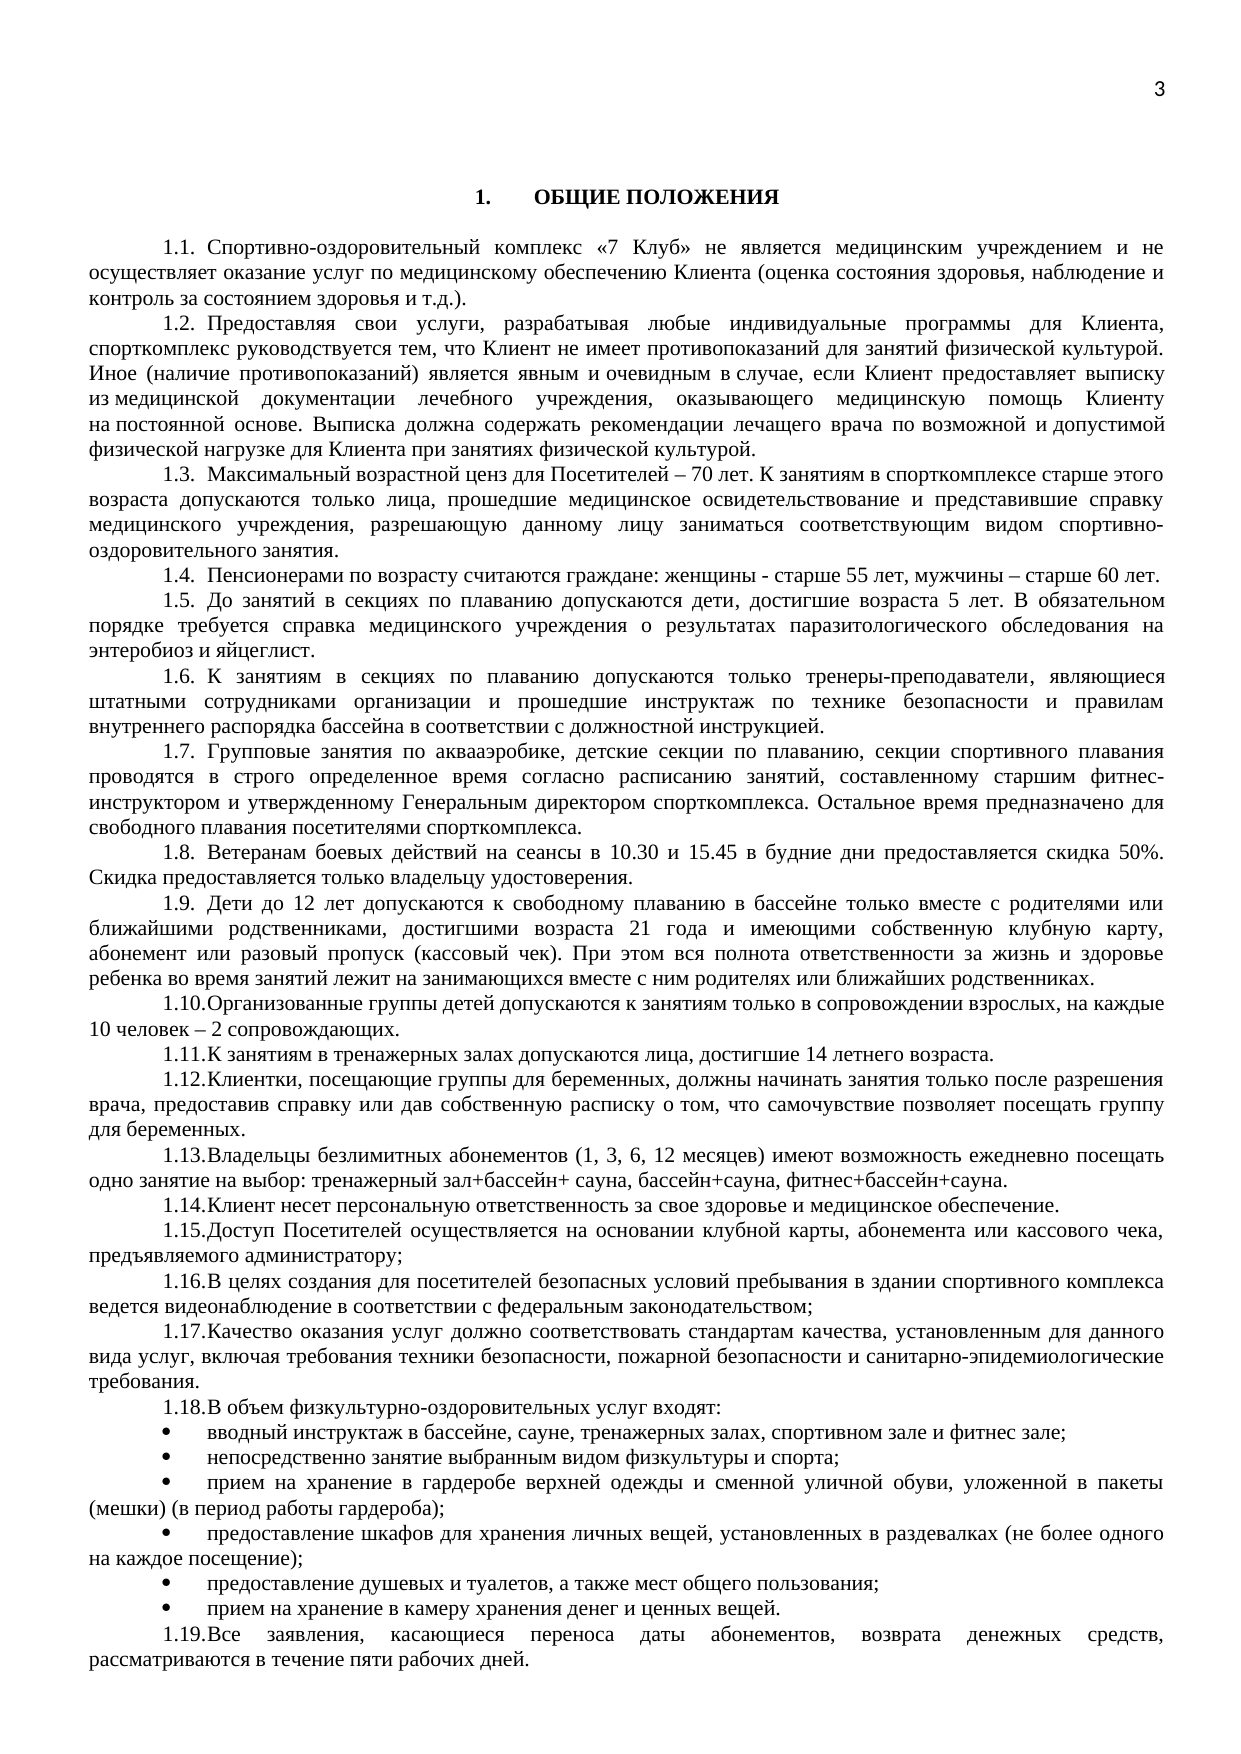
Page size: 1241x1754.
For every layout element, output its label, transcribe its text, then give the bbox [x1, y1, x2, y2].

list Владельцы безлимитных абонементов (1, 3, 6, 12 месяцев) имеют возможность ежедневно посещать одно занятие на выбор: тренажерный зал+бассейн+ сауна, бассейн+сауна, фитнес+бассейн+сауна. [89, 1142, 1165, 1192]
list Спортивно-оздоровительный комплекс «7 Клуб» не является медицинским учреждением и не осуществляет оказание услуг по медицинскому обеспечению Клиента (оценка состояния здоровья, наблюдение и контроль за состоянием здоровья и т.д.). [89, 234, 1165, 310]
list прием на хранение в камеру хранения денег и ценных вещей. [89, 1595, 1165, 1621]
list Клиент несет персональную ответственность за свое здоровье и медицинское обеспечение. [89, 1192, 1165, 1217]
list К занятиям в секциях по плаванию допускаются только тренеры-преподаватели, являющиеся штатными сотрудниками организации и прошедшие инструктаж по технике безопасности и правилам внутреннего распорядка бассейна в соответствии с должностной инструкцией. [89, 663, 1165, 738]
list Организованные группы детей допускаются к занятиям только в сопровождении взрослых, на каждые 10 человек – 2 сопровождающих. [89, 990, 1165, 1041]
list ОБЩИЕ ПОЛОЖЕНИЯ [89, 184, 1165, 209]
list Ветеранам боевых действий на сеансы в 10.30 и 15.45 в будние дни предоставляется скидка 50%. Скидка предоставляется только владельцу удостоверения. [89, 839, 1165, 889]
list Все заявления, касающиеся переноса даты абонементов, возврата денежных средств, рассматриваются в течение пяти рабочих дней. [89, 1621, 1165, 1671]
list непосредственно занятие выбранным видом физкультуры и спорта; [89, 1444, 1165, 1469]
list Дети до 12 лет допускаются к свободному плаванию в бассейне только вместе с родителями или ближайшими родственниками, достигшими возраста 21 года и имеющими собственную клубную карту, абонемент или разовый пропуск (кассовый чек). При этом вся полнота ответственности за жизнь и здоровье ребенка во время занятий лежит на занимающихся вместе с ним родителях или ближайших родственниках. [89, 889, 1165, 990]
list Предоставляя свои услуги, разрабатывая любые индивидуальные программы для Клиента, спорткомплекс руководствуется тем, что Клиент не имеет противопоказаний для занятий физической культурой. Иное (наличие противопоказаний) является явным и очевидным в случае, если Клиент предоставляет выписку из медицинской документации лечебного учреждения, оказывающего медицинскую помощь Клиенту на постоянной основе. Выписка должна содержать рекомендации лечащего врача по возможной и допустимой физической нагрузке для Клиента при занятиях физической культурой. [89, 310, 1165, 461]
list Доступ Посетителей осуществляется на основании клубной карты, абонемента или кассового чека, предъявляемого администратору; [89, 1217, 1165, 1268]
list До занятий в секциях по плаванию допускаются дети, достигшие возраста 5 лет. В обязательном порядке требуется справка медицинского учреждения о результатах паразитологического обследования на энтеробиоз и яйцеглист. [89, 587, 1165, 663]
list Групповые занятия по аквааэробике, детские секции по плаванию, секции спортивного плавания проводятся в строго определенное время согласно расписанию занятий, составленному старшим фитнес-инструктором и утвержденному Генеральным директором спорткомплекса. Остальное время предназначено для свободного плавания посетителями спорткомплекса. [89, 738, 1165, 839]
list Качество оказания услуг должно соответствовать стандартам качества, установленным для данного вида услуг, включая требования техники безопасности, пожарной безопасности и санитарно-эпидемиологические требования. [89, 1318, 1165, 1394]
list предоставление шкафов для хранения личных вещей, установленных в раздевалках (не более одного на каждое посещение); [89, 1520, 1165, 1570]
list В объем физкультурно-оздоровительных услуг входят: [89, 1394, 1165, 1419]
list В целях создания для посетителей безопасных условий пребывания в здании спортивного комплекса ведется видеонаблюдение в соответствии с федеральным законодательством; [89, 1268, 1165, 1318]
list вводный инструктаж в бассейне, сауне, тренажерных залах, спортивном зале и фитнес зале; [89, 1419, 1165, 1444]
list Клиентки, посещающие группы для беременных, должны начинать занятия только после разрешения врача, предоставив справку или дав собственную расписку о том, что самочувствие позволяет посещать группу для беременных. [89, 1066, 1165, 1142]
list предоставление душевых и туалетов, а также мест общего пользования; [89, 1570, 1165, 1595]
list прием на хранение в гардеробе верхней одежды и сменной уличной обуви, уложенной в пакеты (мешки) (в период работы гардероба); [89, 1469, 1165, 1520]
list Пенсионерами по возрасту считаются граждане: женщины - старше 55 лет, мужчины – старше 60 лет. [89, 562, 1165, 587]
list К занятиям в тренажерных залах допускаются лица, достигшие 14 летнего возраста. [89, 1041, 1165, 1066]
list Максимальный возрастной ценз для Посетителей – 70 лет. К занятиям в спорткомплексе старше этого возраста допускаются только лица, прошедшие медицинское освидетельствование и представившие справку медицинского учреждения, разрешающую данному лицу заниматься соответствующим видом спортивно-оздоровительного занятия. [89, 461, 1165, 562]
